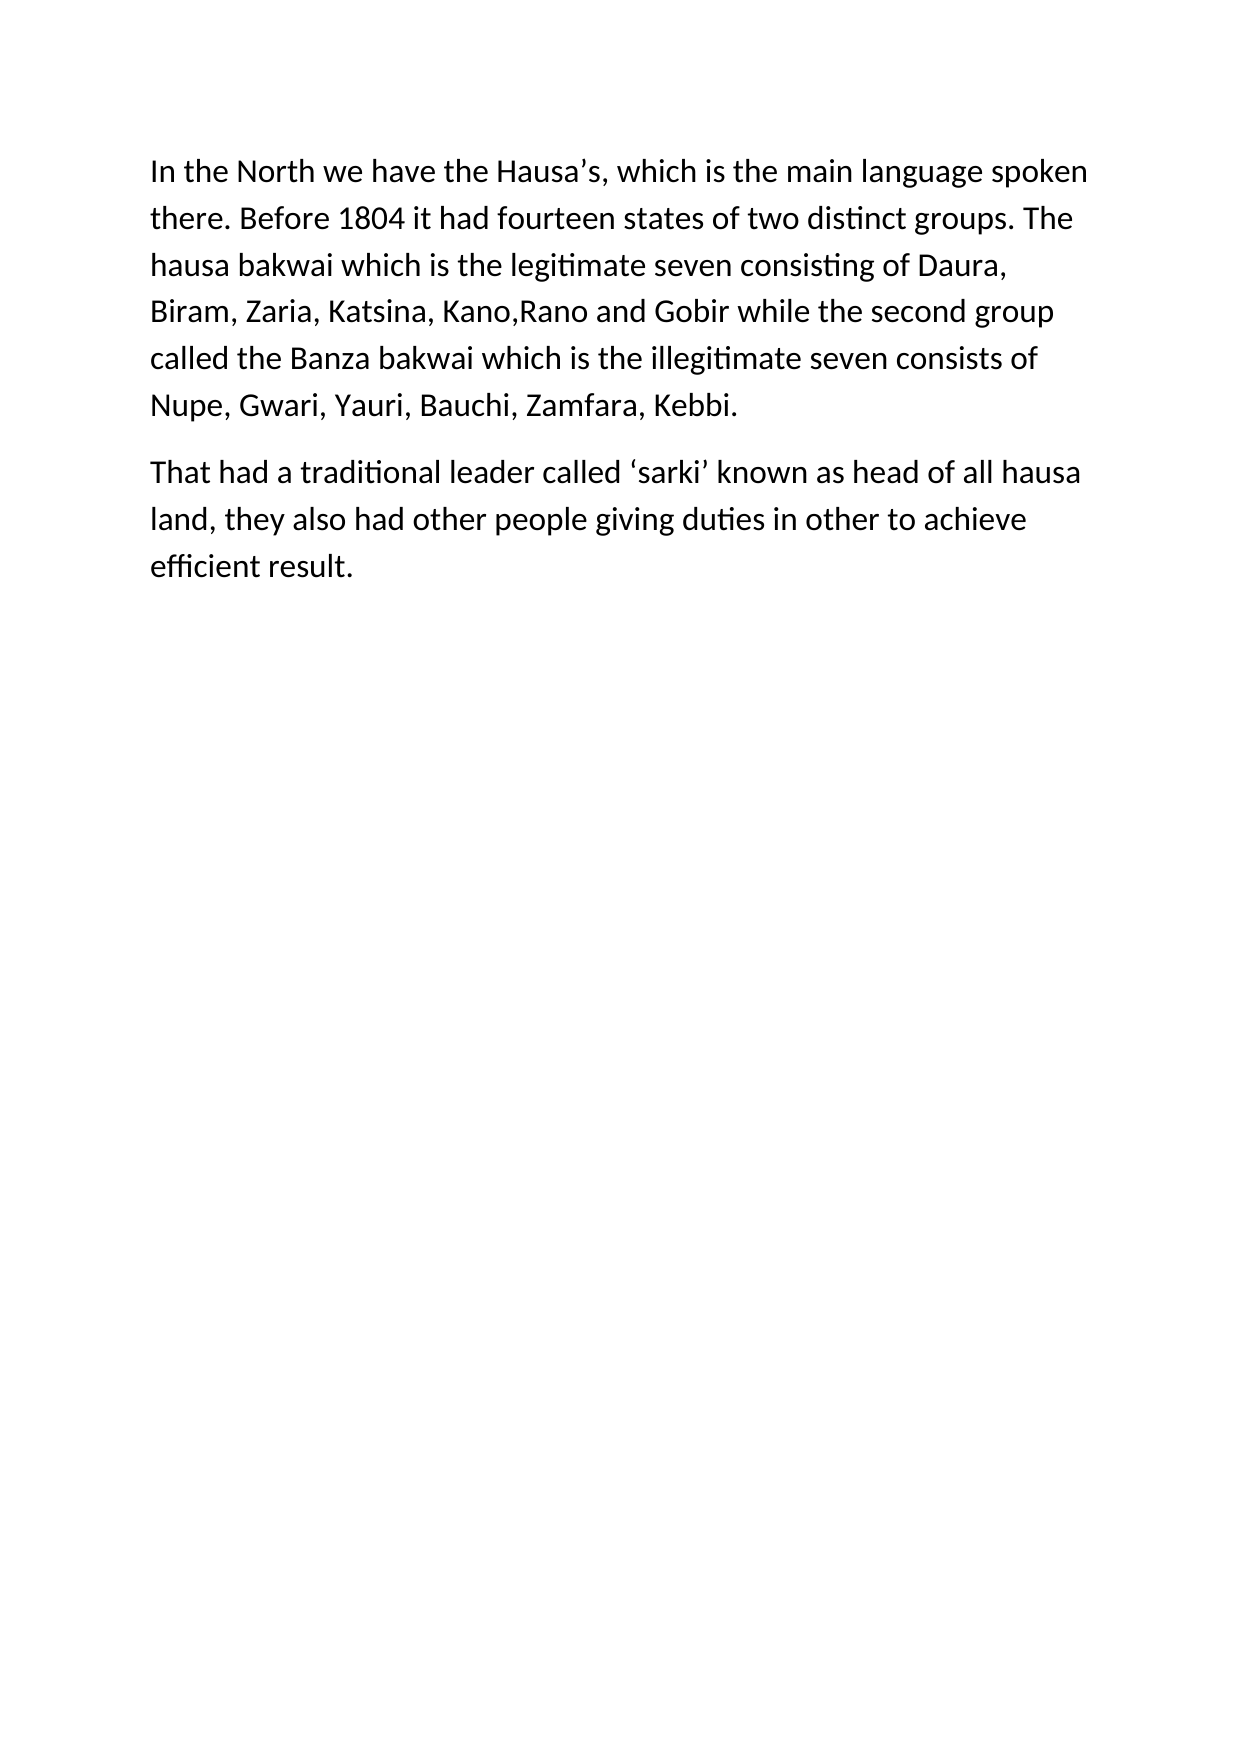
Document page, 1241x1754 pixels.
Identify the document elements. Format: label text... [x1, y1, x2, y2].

text That had a traditional leader called ‘sarki’ known as head of all hausa land, they also had other people giving duties in other to achieve efficient result. [150, 451, 1090, 586]
text In the North we have the Hausa’s, which is the main language spoken there. Before 1804 it had fourteen states of two distinct groups. The hausa bakwai which is the legitimate seven consisting of Daura, Biram, Zaria, Katsina, Kano,Rano and Gobir while the second group called the Banza bakwai which is the illegitimate seven consists of Nupe, Gwari, Yauri, Bauchi, Zamfara, Kebbi. [150, 150, 1090, 424]
